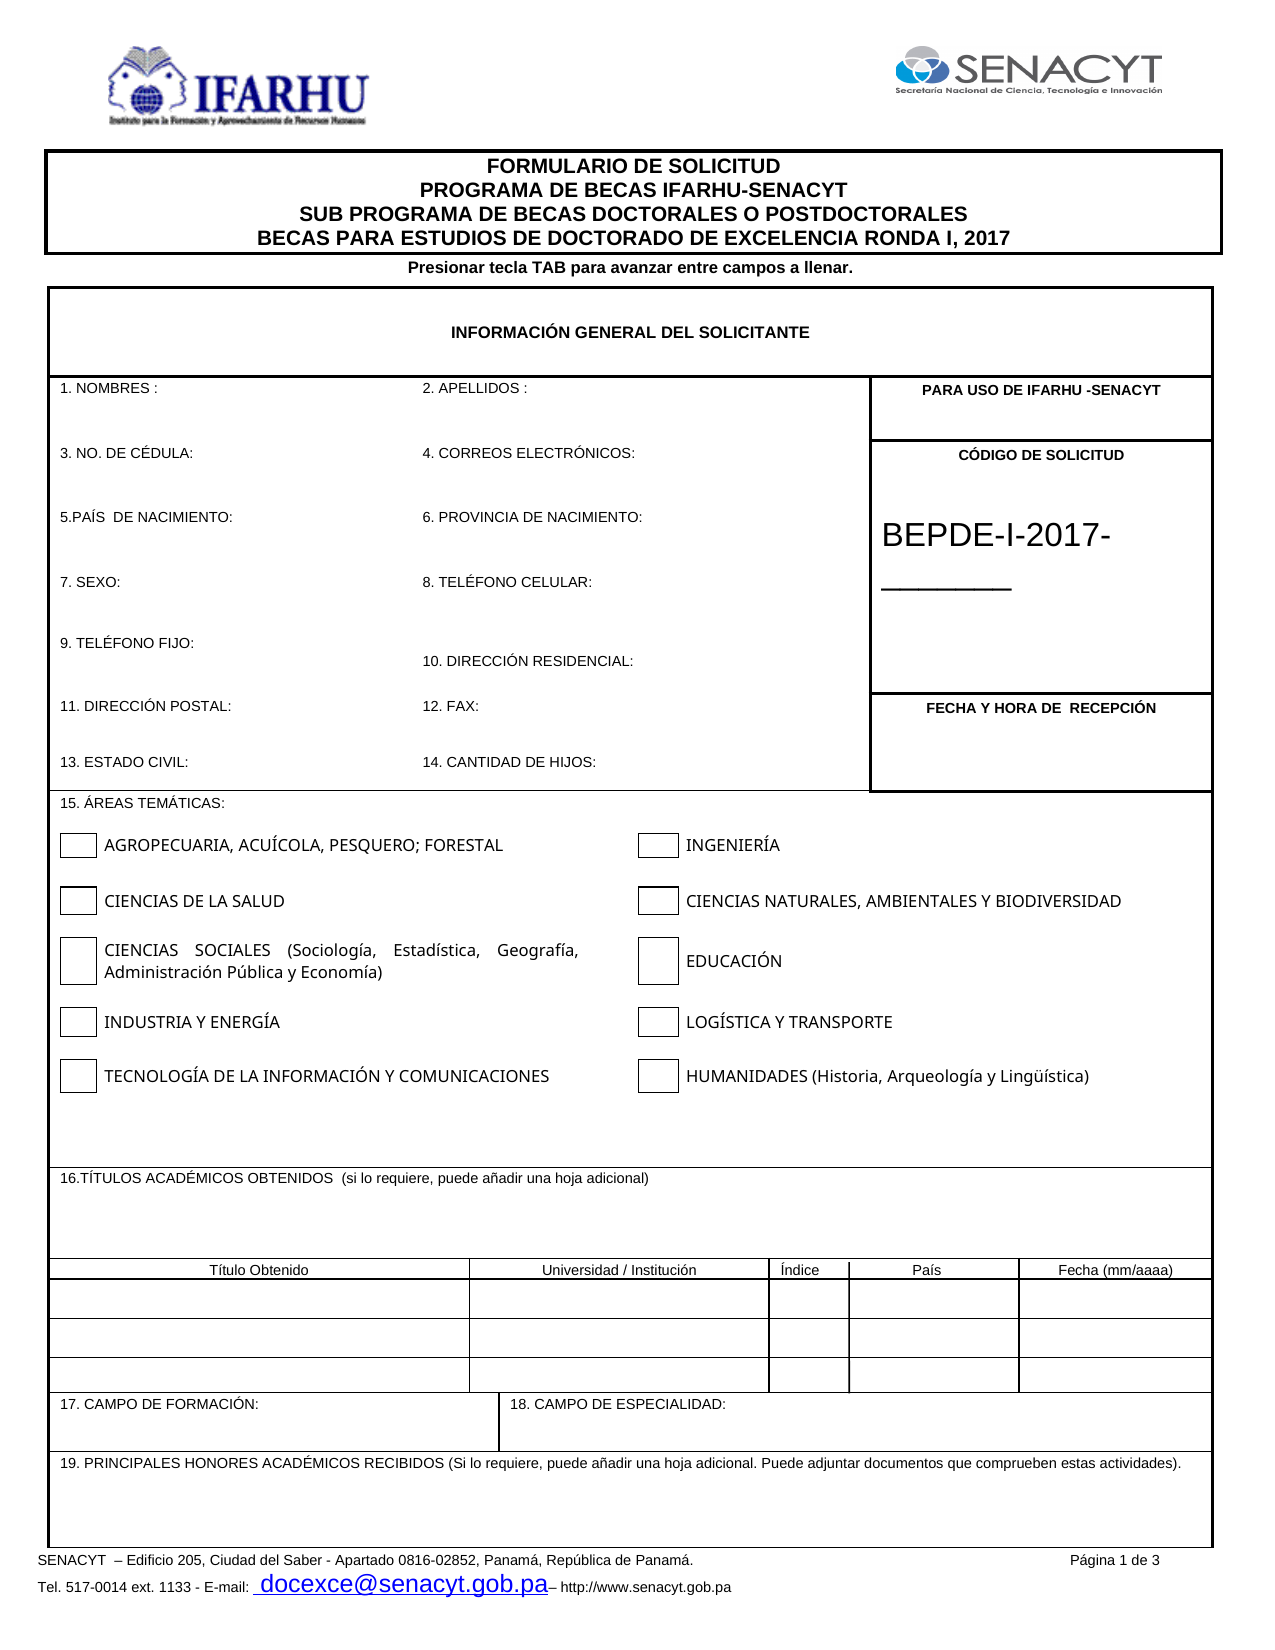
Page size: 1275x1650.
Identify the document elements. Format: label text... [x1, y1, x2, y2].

table_cell [850, 1319, 1018, 1357]
table_cell [470, 1280, 768, 1317]
table_cell Título Obtenido [50, 1259, 469, 1278]
table_cell 11. DIRECCIÓN POSTAL: 13. ESTADO CIVIL: [50, 692, 411, 790]
table_cell [50, 1358, 469, 1392]
table_cell FECHA Y HORA DE RECEPCIÓN [872, 695, 1211, 790]
table_cell [1020, 1280, 1211, 1317]
table_cell [470, 1358, 768, 1392]
table_cell INFORMACIÓN GENERAL DEL SOLICITANTE [50, 289, 1211, 375]
table_cell 7. SEXO: 9. TELÉFONO FIJO: [50, 568, 411, 692]
table_cell [770, 1358, 848, 1392]
table_cell [470, 1319, 768, 1357]
table_cell 17. CAMPO DE FORMACIÓN: [50, 1393, 498, 1451]
table_cell [1020, 1319, 1211, 1357]
picture [108, 46, 374, 133]
table_cell [50, 1280, 469, 1317]
table_cell 12. FAX: 14. CANTIDAD DE HIJOS: [411, 692, 869, 790]
table_cell 18. CAMPO DE ESPECIALIDAD: [500, 1393, 1211, 1451]
table_cell [50, 1319, 469, 1357]
table_cell [1020, 1358, 1211, 1392]
table_cell [770, 1280, 848, 1317]
table_cell Universidad / Institución [470, 1259, 768, 1278]
table_cell 4. CORREOS ELECTRÓNICOS: [411, 439, 869, 504]
table_cell 16.TÍTULOS ACADÉMICOS OBTENIDOS (si lo requiere, puede añadir una hoja adicional) [50, 1168, 1211, 1258]
table_header Presionar tecla TAB para avanzar entre campos a llenar. [49, 258, 1212, 286]
table_cell 8. TELÉFONO CELULAR: 10. DIRECCIÓN RESIDENCIAL: [411, 568, 869, 692]
table_cell [850, 1358, 1018, 1392]
table_cell 5.PAÍS DE NACIMIENTO: [50, 504, 411, 568]
table_cell CÓDIGO DE SOLICITUD BEPDE-I-2017-_______ [872, 442, 1211, 692]
table_cell Índice País [770, 1259, 1018, 1278]
table_cell Fecha (mm/aaaa) [1020, 1259, 1211, 1278]
table_cell 6. PROVINCIA DE NACIMIENTO: [411, 504, 869, 568]
table_cell PARA USO DE IFARHU -SENACYT [872, 378, 1211, 439]
picture [896, 46, 1162, 94]
table_cell 3. NO. DE CÉDULA: [50, 439, 411, 504]
table_cell 15. ÁREAS TEMÁTICAS: [50, 791, 1211, 1166]
table_cell [770, 1319, 848, 1357]
table_cell 2. APELLIDOS : [411, 378, 869, 439]
table_cell 1. NOMBRES : [50, 378, 411, 439]
table_cell [850, 1280, 1018, 1317]
table_cell 19. PRINCIPALES HONORES ACADÉMICOS RECIBIDOS (Si lo requiere, puede añadir una hoja adicional. Puede adjuntar documentos que comprueben estas actividades). [50, 1452, 1211, 1547]
